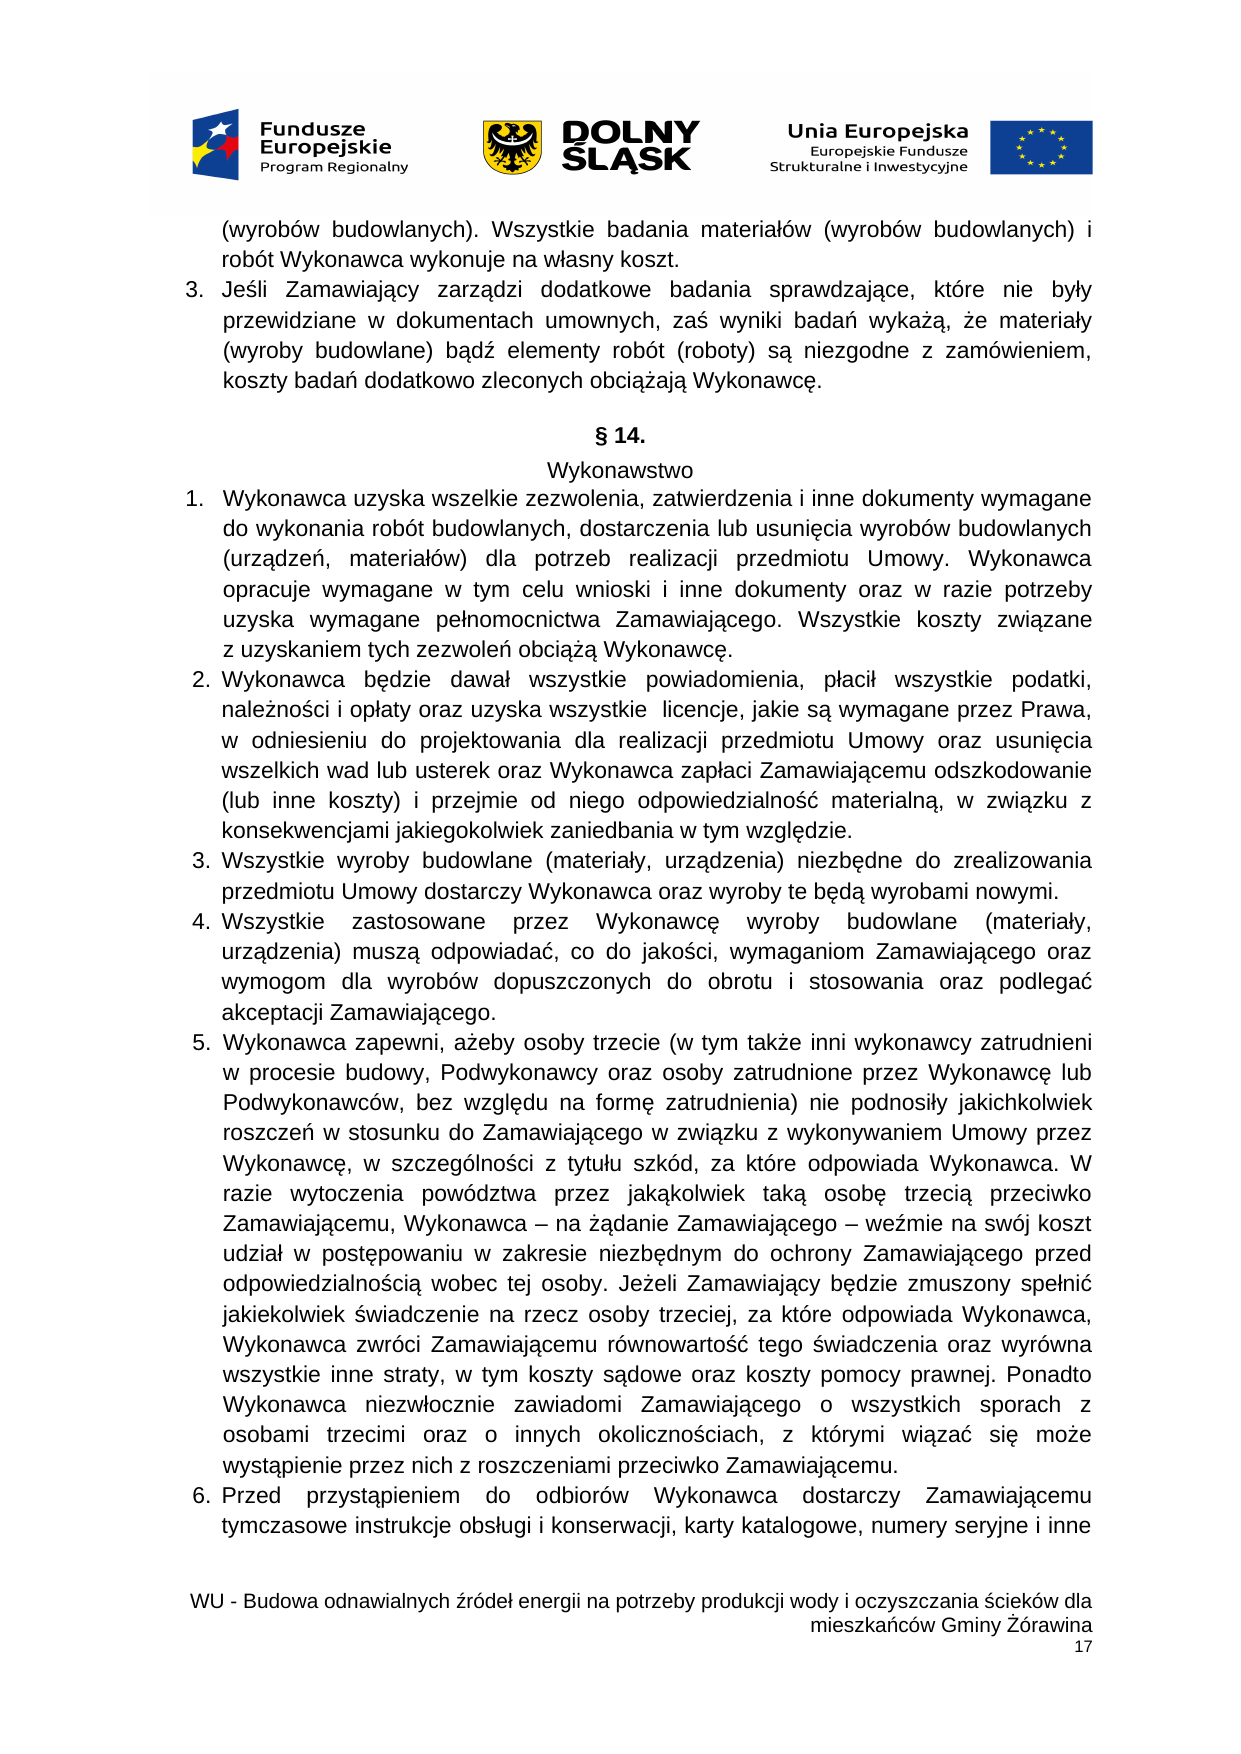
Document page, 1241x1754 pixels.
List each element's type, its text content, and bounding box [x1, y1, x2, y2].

list Wszystkie zastosowane przez Wykonawcę wyroby budowlane (materiały, urządzenia) muszą odpowiadać, co do jakości, wymaganiom Zamawiającego oraz wymogom dla wyrobów dopuszczonych do obrotu i stosowania oraz podlegać akceptacji Zamawiającego. [192, 908, 1093, 1025]
list Wykonawca będzie dawał wszystkie powiadomienia, płacił wszystkie podatki, należności i opłaty oraz uzyska wszystkie licencje, jakie są wymagane przez Prawa, w odniesieniu do projektowania dla realizacji przedmiotu Umowy oraz usunięcia wszelkich wad lub usterek oraz Wykonawca zapłaci Zamawiającemu odszkodowanie (lub inne koszty) i przejmie od niego odpowiedzialność materialną, w związku z konsekwencjami jakiegokolwiek zaniedbania w tym względzie. [192, 666, 1093, 844]
picture [147, 73, 1093, 216]
text § 14. [148, 422, 1093, 448]
list Wykonawca zapewni, ażeby osoby trzecie (w tym także inni wykonawcy zatrudnieni w procesie budowy, Podwykonawcy oraz osoby zatrudnione przez Wykonawcę lub Podwykonawców, bez względu na formę zatrudnienia) nie podnosiły jakichkolwiek roszczeń w stosunku do Zamawiającego w związku z wykonywaniem Umowy przez Wykonawcę, w szczególności z tytułu szkód, za które odpowiada Wykonawca. W razie wytoczenia powództwa przez jakąkolwiek taką osobę trzecią przeciwko Zamawiającemu, Wykonawca – na żądanie Zamawiającego – weźmie na swój koszt udział w postępowaniu w zakresie niezbędnym do ochrony Zamawiającego przed odpowiedzialnością wobec tej osoby. Jeżeli Zamawiający będzie zmuszony spełnić jakiekolwiek świadczenie na rzecz osoby trzeciej, za które odpowiada Wykonawca, Wykonawca zwróci Zamawiającemu równowartość tego świadczenia oraz wyrówna wszystkie inne straty, w tym koszty sądowe oraz koszty pomocy prawnej. Ponadto Wykonawca niezwłocznie zawiadomi Zamawiającego o wszystkich sporach z osobami trzecimi oraz o innych okolicznościach, z którymi wiązać się może wystąpienie przez nich z roszczeniami przeciwko Zamawiającemu. [192, 1029, 1093, 1478]
list Wykonawca uzyska wszelkie zezwolenia, zatwierdzenia i inne dokumenty wymagane do wykonania robót budowlanych, dostarczenia lub usunięcia wyrobów budowlanych (urządzeń, materiałów) dla potrzeb realizacji przedmiotu Umowy. Wykonawca opracuje wymagane w tym celu wnioski i inne dokumenty oraz w razie potrzeby uzyska wymagane pełnomocnictwa Zamawiającego. Wszystkie koszty związane z uzyskaniem tych zezwoleń obciążą Wykonawcę. [185, 485, 1093, 662]
list Wszystkie wyroby budowlane (materiały, urządzenia) niezbędne do zrealizowania przedmiotu Umowy dostarczy Wykonawca oraz wyroby te będą wyrobami nowymi. [192, 847, 1093, 904]
list Jeśli Zamawiający zarządzi dodatkowe badania sprawdzające, które nie były przewidziane w dokumentach umownych, zaś wyniki badań wykażą, że materiały (wyroby budowlane) bądź elementy robót (roboty) są niezgodne z zamówieniem, koszty badań dodatkowo zleconych obciążają Wykonawcę. [185, 276, 1093, 393]
subtitle Wykonawstwo [148, 457, 1093, 483]
